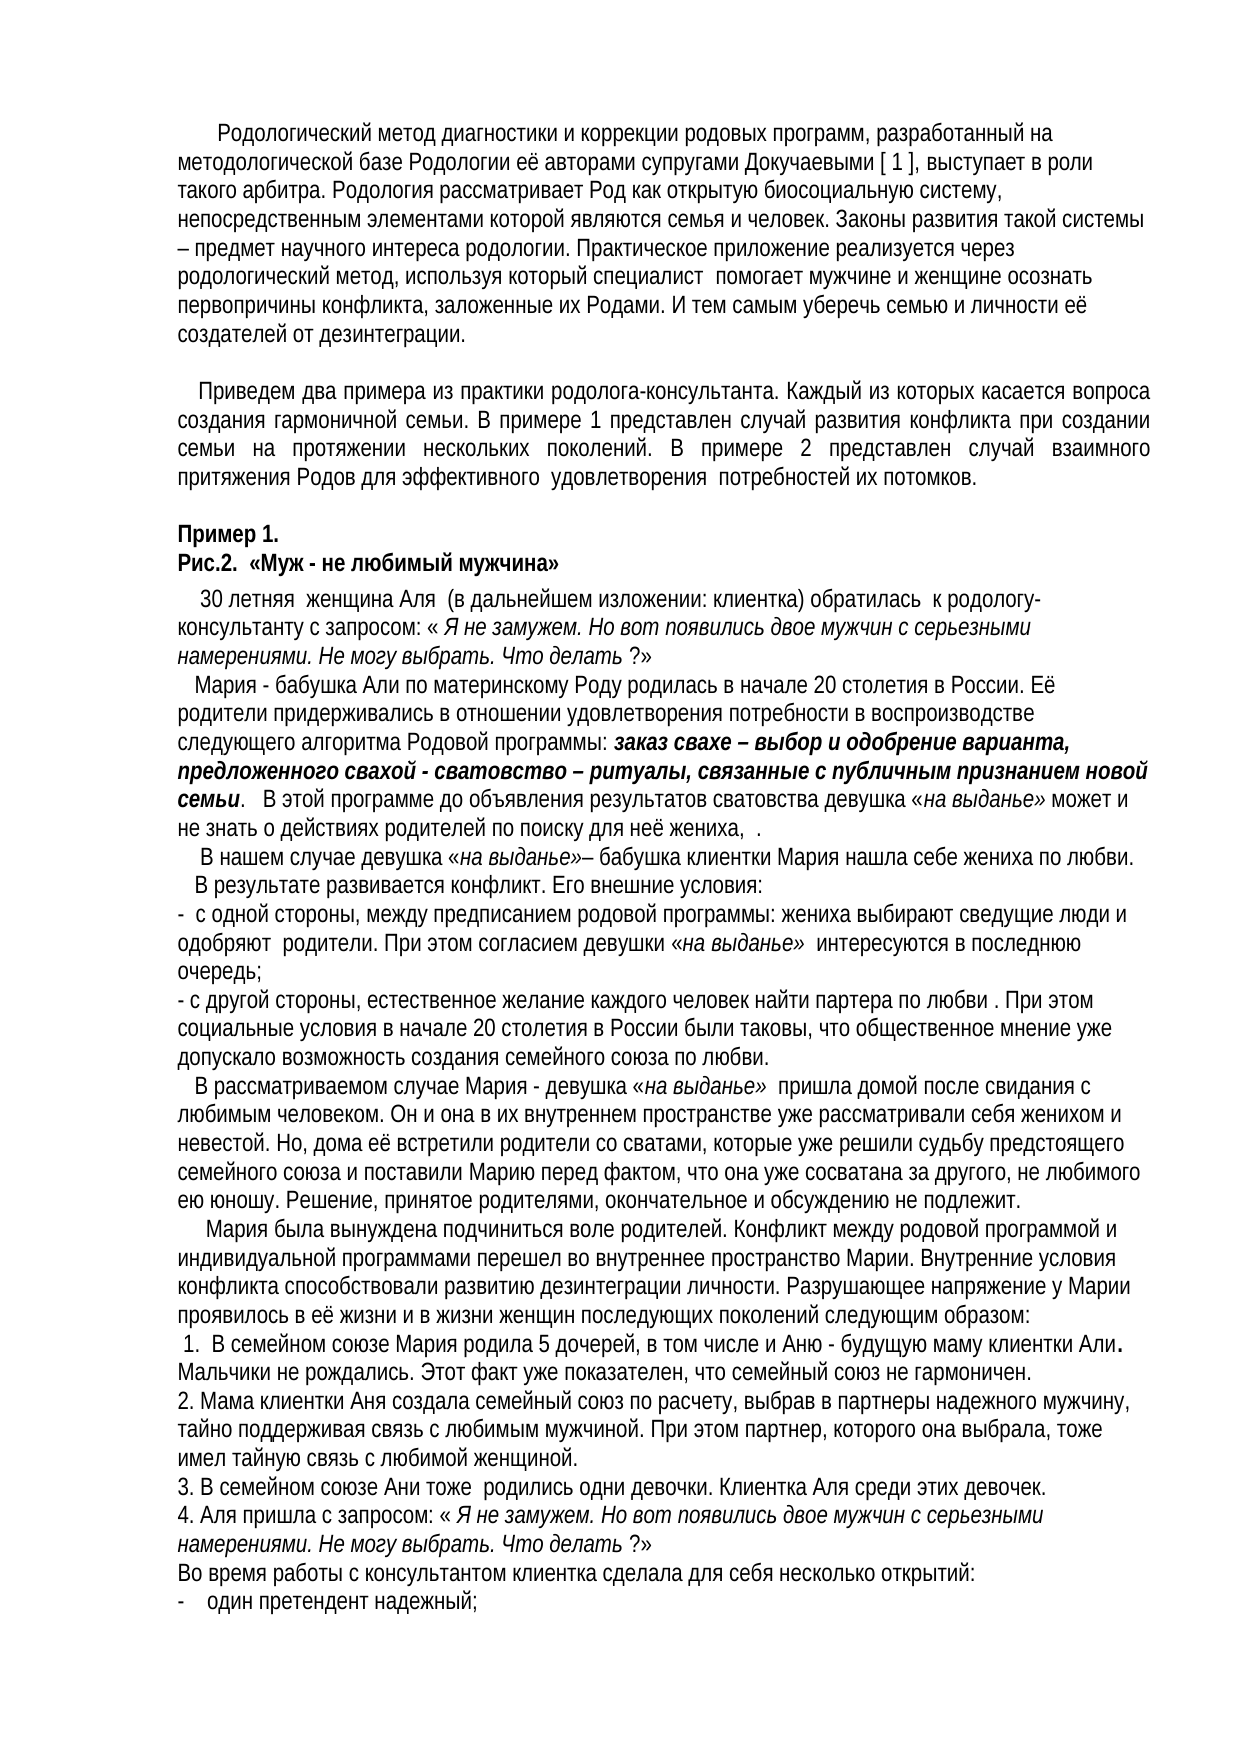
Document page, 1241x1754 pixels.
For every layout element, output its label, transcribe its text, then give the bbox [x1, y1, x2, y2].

text В нашем случае девушка «на выданье»– бабушка клиентки Мария нашла себе жениха по любви. [177, 842, 1152, 870]
text 2. Мама клиентки Аня создала семейный союз по расчету, выбрав в партнеры надежного мужчину, тайно поддерживая связь с любимым мужчиной. При этом партнер, которого она выбрала, тоже имел тайную связь с любимой женщиной. [177, 1386, 1152, 1472]
text - с другой стороны, естественное желание каждого человек найти партера по любви . При этом социальные условия в начале 20 столетия в России были таковы, что общественное мнение уже допускало возможность создания семейного союза по любви. [177, 985, 1152, 1071]
text Рис.2. «Муж - не любимый мужчина» [177, 548, 1152, 577]
text Родологический метод диагностики и коррекции родовых программ, разработанный на методологической базе Родологии её авторами супругами Докучаевыми [ 1 ], выступает в роли такого арбитра. Родология рассматривает Род как открытую биосоциальную систему, непосредственным элементами которой являются семья и человек. Законы развития такой системы – предмет научного интереса родологии. Практическое приложение реализуется через родологический метод, используя который специалист помогает мужчине и женщине осознать первопричины конфликта, заложенные их Родами. И тем самым уберечь семью и личности её создателей от дезинтеграции. [177, 118, 1152, 347]
text 30 летняя женщина Аля (в дальнейшем изложении: клиентка) обратилась к родологу-консультанту с запросом: « Я не замужем. Но вот появились двое мужчин с серьезными намерениями. Не могу выбрать. Что делать ?» [177, 584, 1152, 670]
text 3. В семейном союзе Ани тоже родились одни девочки. Клиентка Аля среди этих девочек. [177, 1472, 1152, 1500]
text В рассматриваемом случае Мария - девушка «на выданье» пришла домой после свидания с любимым человеком. Он и она в их внутреннем пространстве уже рассматривали себя женихом и невестой. Но, дома её встретили родители со сватами, которые уже решили судьбу предстоящего семейного союза и поставили Марию перед фактом, что она уже сосватана за другого, не любимого ею юношу. Решение, принятое родителями, окончательное и обсуждению не подлежит. [177, 1071, 1152, 1214]
text Пример 1. [177, 519, 1152, 548]
text Приведем два примера из практики родолога-консультанта. Каждый из которых касается вопроса создания гармоничной семьи. В примере 1 представлен случай развития конфликта при создании семьи на протяжении нескольких поколений. В примере 2 представлен случай взаимного притяжения Родов для эффективного удовлетворения потребностей их потомков. [177, 376, 1152, 491]
text В результате развивается конфликт. Его внешние условия: [177, 870, 1152, 899]
text Мария была вынуждена подчиниться воле родителей. Конфликт между родовой программой и индивидуальной программами перешел во внутреннее пространство Марии. Внутренние условия конфликта способствовали развитию дезинтеграции личности. Разрушающее напряжение у Марии проявилось в её жизни и в жизни женщин последующих поколений следующим образом: [177, 1214, 1152, 1328]
text - один претендент надежный; [177, 1586, 1152, 1615]
text - с одной стороны, между предписанием родовой программы: жениха выбирают сведущие люди и одобряют родители. При этом согласием девушки «на выданье» интересуются в последнюю очередь; [177, 899, 1152, 985]
text 4. Аля пришла с запросом: « Я не замужем. Но вот появились двое мужчин с серьезными намерениями. Не могу выбрать. Что делать ?» [177, 1500, 1152, 1558]
text 1. В семейном союзе Мария родила 5 дочерей, в том числе и Аню - будущую маму клиентки Али. Мальчики не рождались. Этот факт уже показателен, что семейный союз не гармоничен. [177, 1328, 1152, 1386]
text Во время работы с консультантом клиентка сделала для себя несколько открытий: [177, 1558, 1152, 1586]
text Мария - бабушка Али по материнскому Роду родилась в начале 20 столетия в России. Её родители придерживались в отношении удовлетворения потребности в воспроизводстве следующего алгоритма Родовой программы: заказ свахе – выбор и одобрение варианта, предложенного свахой - сватовство – ритуалы, связанные с публичным признанием новой семьи. В этой программе до объявления результатов сватовства девушка «на выданье» может и не знать о действиях родителей по поиску для неё жениха, . [177, 670, 1152, 842]
